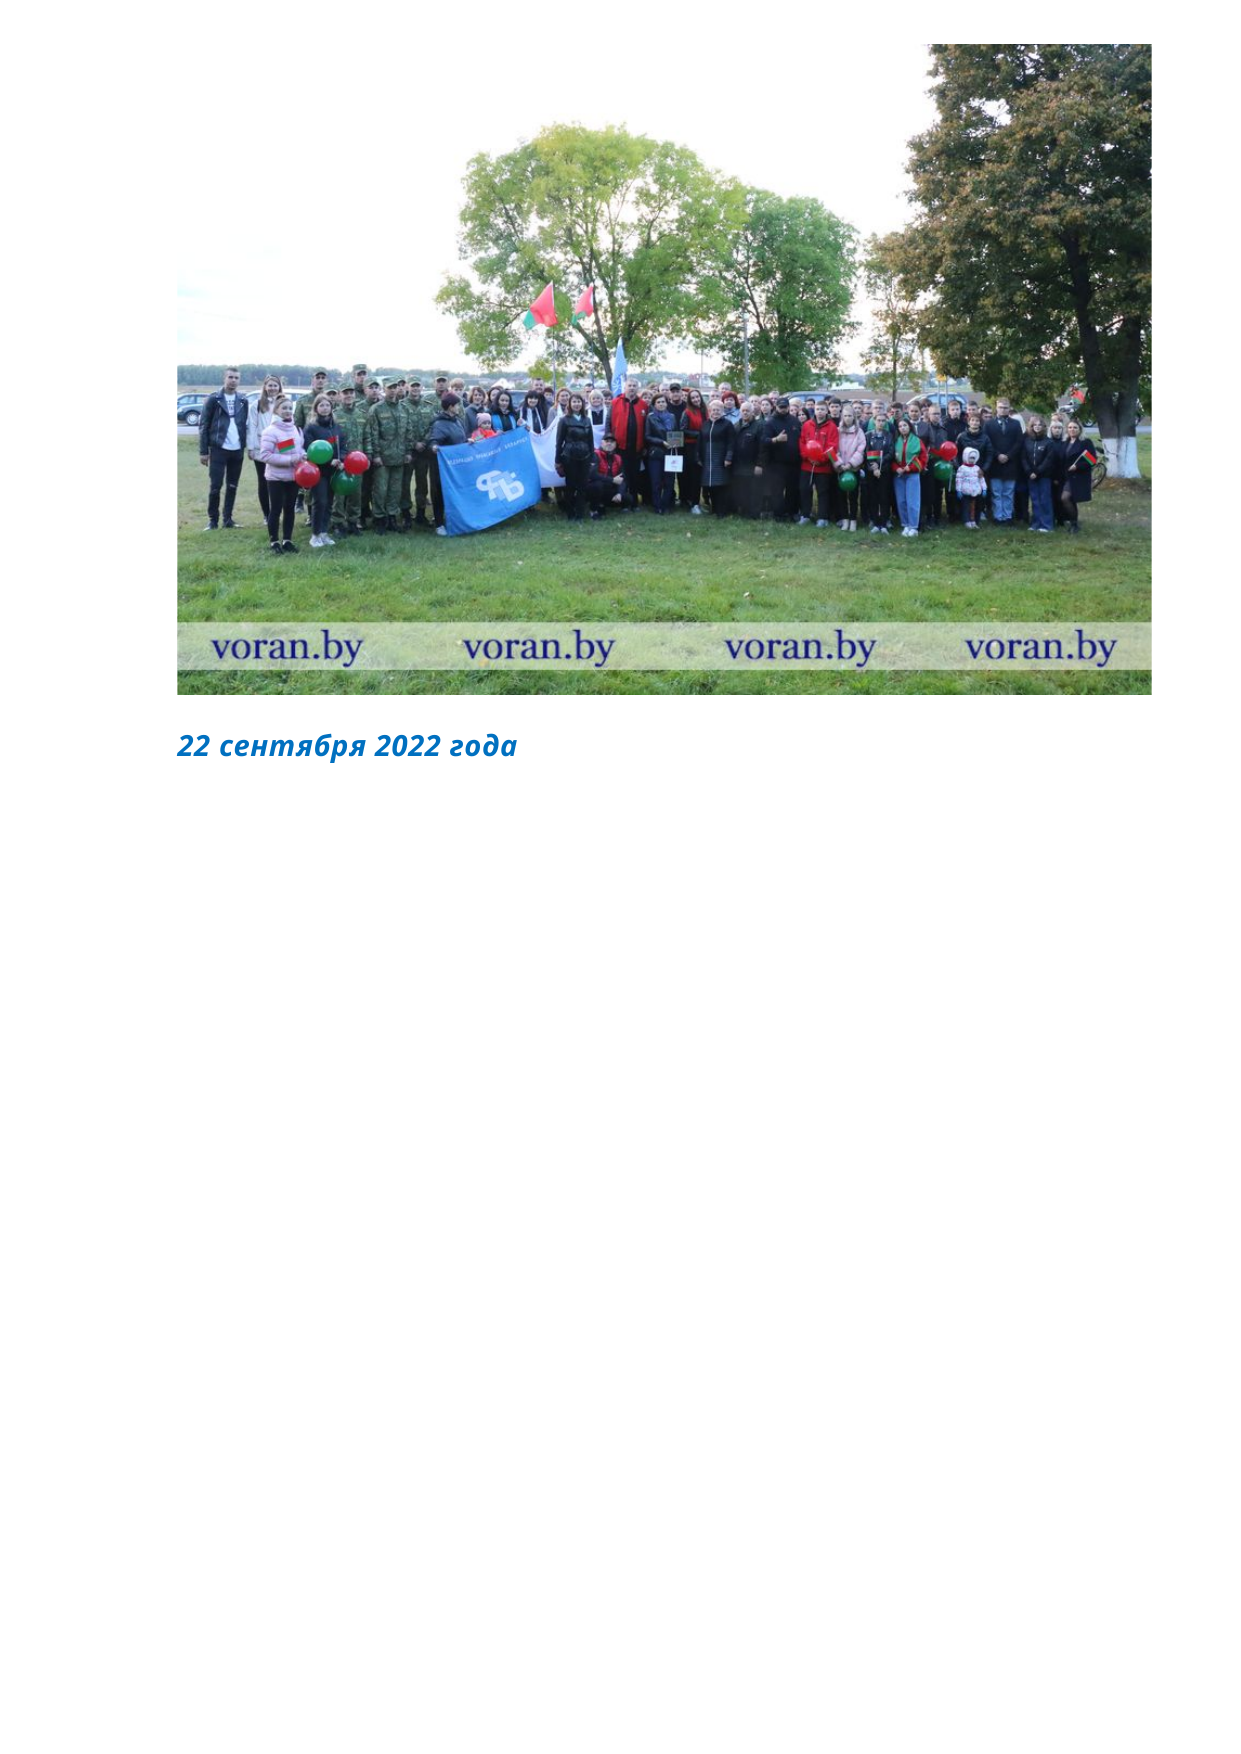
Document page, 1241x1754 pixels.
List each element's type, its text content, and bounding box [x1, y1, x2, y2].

picture [177, 44, 1152, 695]
text 22 сентября 2022 года [177, 726, 1152, 765]
